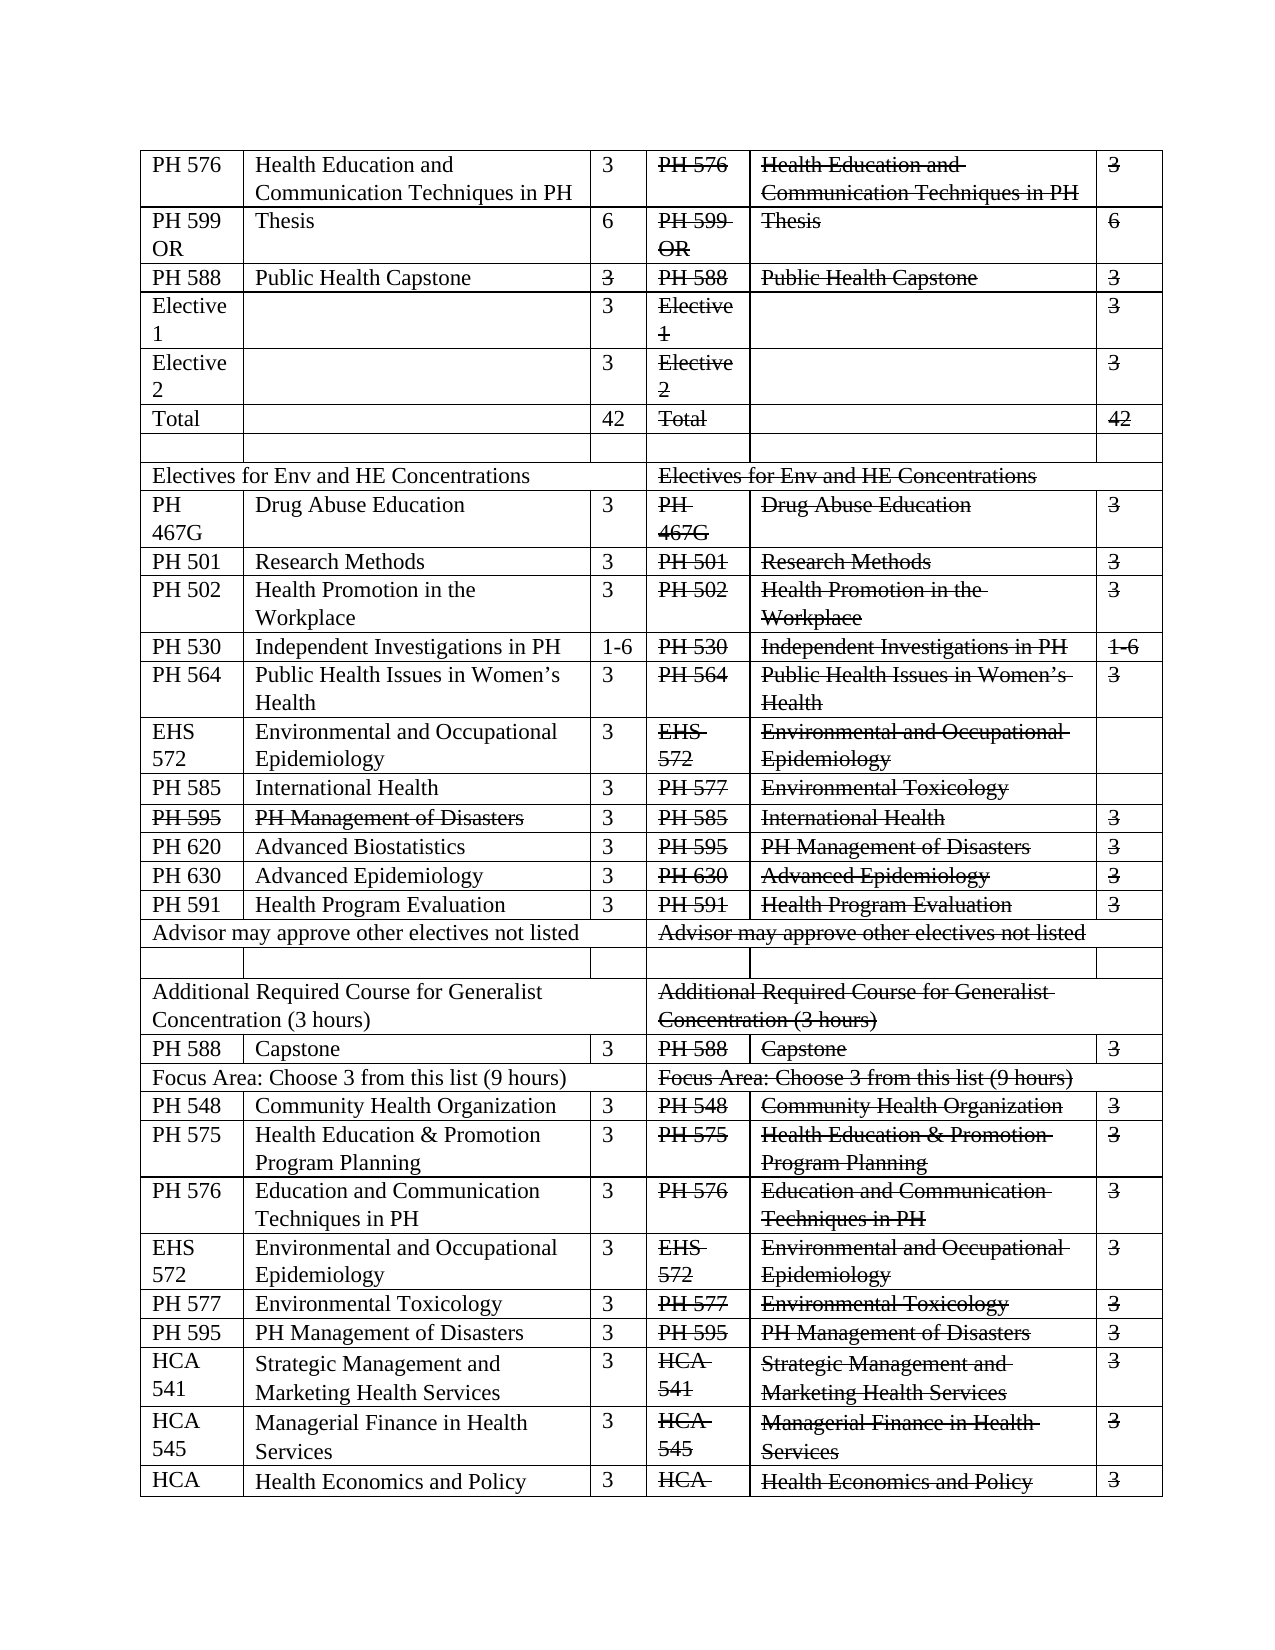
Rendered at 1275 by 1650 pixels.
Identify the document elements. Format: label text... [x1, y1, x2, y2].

table_cell EHS 572 [647, 1234, 749, 1289]
table_cell PH 588 [141, 1035, 243, 1062]
table_cell Total [141, 405, 243, 433]
table_cell 3 [1097, 1092, 1162, 1120]
table_cell 3 [591, 805, 646, 832]
table_cell Health Promotion in the Workplace [751, 576, 1096, 632]
table_cell Drug Abuse Education [244, 491, 590, 547]
table_cell Thesis [751, 208, 1096, 263]
table_cell 3 [1097, 1178, 1162, 1233]
table_cell Total [647, 405, 749, 433]
table_cell Research Methods [244, 548, 590, 575]
table_cell EHS 572 [141, 1234, 243, 1289]
table_cell 3 [1097, 576, 1162, 632]
table_cell 6 [1097, 208, 1162, 263]
table_cell PH 502 [647, 576, 749, 632]
table_cell Managerial Finance in Health Services [244, 1407, 590, 1465]
table_cell PH 564 [647, 662, 749, 717]
table_cell PH 595 [647, 1319, 749, 1347]
table_cell 3 [591, 1407, 646, 1465]
table_cell Health Education & Promotion Program Planning [244, 1121, 590, 1176]
table_cell 3 [591, 151, 646, 206]
table_cell PH 585 [141, 774, 243, 803]
table_cell [751, 405, 1096, 433]
table_cell [141, 948, 243, 977]
table_cell 3 [1097, 1234, 1162, 1289]
table_cell 3 [1097, 662, 1162, 717]
table_cell PH 595 [141, 805, 243, 832]
table_cell 3 [591, 1092, 646, 1120]
table_cell PH 564 [141, 662, 243, 717]
table_cell PH Management of Disasters [244, 805, 590, 832]
table_cell 3 [591, 1121, 646, 1176]
table_cell EHS 572 [647, 718, 749, 773]
table_cell Electives for Env and HE Concentrations [141, 463, 646, 490]
table_cell Elective 2 [647, 349, 749, 404]
table_cell PH 599 OR [141, 208, 243, 263]
table_cell HCA 586 [647, 1466, 749, 1496]
table_cell PH 575 [647, 1121, 749, 1176]
table_cell 3 [1097, 891, 1162, 918]
table_cell 3 [591, 718, 646, 773]
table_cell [244, 1466, 590, 1496]
table_cell 3 [1097, 1319, 1162, 1347]
table_cell Environmental Toxicology [751, 774, 1096, 803]
table_cell PH 630 [141, 862, 243, 890]
table_cell PH Management of Disasters [751, 1319, 1096, 1347]
table_cell PH 599 OR [647, 208, 749, 263]
table_cell Public Health Capstone [244, 264, 590, 291]
table_cell 3 [1097, 1290, 1162, 1318]
table_cell 3 [591, 1348, 646, 1406]
table_cell PH 595 [141, 1319, 243, 1347]
table_cell Education and Communication Techniques in PH [751, 1178, 1096, 1233]
table_cell [751, 293, 1096, 348]
table_cell 3 [1097, 1407, 1162, 1465]
table_cell Public Health Capstone [751, 264, 1096, 291]
table_cell [244, 434, 590, 462]
table_cell Independent Investigations in PH [751, 633, 1096, 661]
table_cell [1097, 774, 1162, 803]
table_cell 3 [1097, 1348, 1162, 1406]
table_cell PH 530 [141, 633, 243, 661]
table_cell Additional Required Course for Generalist Concentration (3 hours) [647, 979, 1162, 1034]
table_cell PH 591 [141, 891, 243, 918]
table_cell PH 577 [647, 774, 749, 803]
table_cell PH 588 [647, 1035, 749, 1062]
table_cell 3 [1097, 1035, 1162, 1062]
table_cell 3 [591, 1234, 646, 1289]
table_cell 3 [1097, 491, 1162, 547]
table_cell PH 576 [141, 151, 243, 206]
table_cell Drug Abuse Education [751, 491, 1096, 547]
table_cell [1097, 434, 1162, 462]
table_cell EHS 572 [141, 718, 243, 773]
table_cell Community Health Organization [244, 1092, 590, 1120]
table_cell [647, 948, 749, 977]
table_cell Elective 1 [141, 293, 243, 348]
table_cell Environmental and Occupational Epidemiology [751, 718, 1096, 773]
table_cell [244, 405, 590, 433]
table_cell 6 [591, 208, 646, 263]
table_cell PH 548 [141, 1092, 243, 1120]
table_cell Capstone [751, 1035, 1096, 1062]
table_cell 3 [1097, 862, 1162, 890]
table_cell 3 [591, 1319, 646, 1347]
table_cell 3 [591, 662, 646, 717]
table_cell Advanced Epidemiology [244, 862, 590, 890]
table_cell 3 [591, 264, 646, 291]
table_cell PH 577 [141, 1290, 243, 1318]
table_cell Capstone [244, 1035, 590, 1062]
table_cell International Health [244, 774, 590, 803]
table_cell 3 [1097, 1121, 1162, 1176]
table_cell 1-6 [591, 633, 646, 661]
table_cell Electives for Env and HE Concentrations [647, 463, 1162, 490]
table_cell PH 501 [647, 548, 749, 575]
table_cell 3 [1097, 349, 1162, 404]
table_cell 3 [591, 548, 646, 575]
table_cell Additional Required Course for Generalist Concentration (3 hours) [141, 979, 646, 1034]
table_cell [751, 948, 1096, 977]
table_cell [591, 434, 646, 462]
table_cell 42 [1097, 405, 1162, 433]
table_cell 3 [591, 1466, 646, 1496]
table_cell 3 [591, 862, 646, 890]
table_cell 3 [591, 1035, 646, 1062]
table_cell PH 588 [647, 264, 749, 291]
table_cell PH 548 [647, 1092, 749, 1120]
table_cell 3 [591, 1290, 646, 1318]
table_cell PH 467G [141, 491, 243, 547]
table_cell Advanced Epidemiology [751, 862, 1096, 890]
table_cell PH 591 [647, 891, 749, 918]
table_cell PH 577 [647, 1290, 749, 1318]
table_cell Environmental Toxicology [751, 1290, 1096, 1318]
table_cell PH 530 [647, 633, 749, 661]
table_cell [1097, 718, 1162, 773]
table_cell Focus Area: Choose 3 from this list (9 hours) [141, 1064, 646, 1091]
table_cell HCA 541 [647, 1348, 749, 1406]
table_cell Strategic Management and Marketing Health Services [244, 1348, 590, 1406]
table_cell [244, 293, 590, 348]
table_cell Public Health Issues in Women’s Health [244, 662, 590, 717]
table_cell HCA 545 [141, 1407, 243, 1465]
table_cell Advisor may approve other electives not listed [647, 920, 1162, 947]
table_cell PH 630 [647, 862, 749, 890]
table_cell PH 595 [647, 833, 749, 861]
table_cell 3 [1097, 805, 1162, 832]
table_cell 3 [591, 891, 646, 918]
table_cell PH 576 [647, 1178, 749, 1233]
table_cell Independent Investigations in PH [244, 633, 590, 661]
table_cell [244, 948, 590, 977]
table_cell Focus Area: Choose 3 from this list (9 hours) [647, 1064, 1162, 1091]
table_cell 3 [1097, 1466, 1162, 1496]
table_cell International Health [751, 805, 1096, 832]
table_cell 3 [591, 1178, 646, 1233]
table_cell 3 [591, 349, 646, 404]
table_cell [751, 434, 1096, 462]
table_cell PH 576 [647, 151, 749, 206]
table_cell 3 [1097, 833, 1162, 861]
table_cell PH 576 [141, 1178, 243, 1233]
table_cell Environmental and Occupational Epidemiology [244, 718, 590, 773]
table_cell 3 [1097, 264, 1162, 291]
table_cell Education and Communication Techniques in PH [244, 1178, 590, 1233]
table_cell HCA 541 [141, 1348, 243, 1406]
table_cell 3 [591, 774, 646, 803]
table_cell Elective 2 [141, 349, 243, 404]
table_cell Environmental Toxicology [244, 1290, 590, 1318]
table_cell Health Education and Communication Techniques in PH [244, 151, 590, 206]
table_cell PH Management of Disasters [751, 833, 1096, 861]
table_cell Health Education and Communication Techniques in PH [751, 151, 1096, 206]
table_cell PH 467G [647, 491, 749, 547]
table_cell Research Methods [751, 548, 1096, 575]
table_cell Managerial Finance in Health Services [751, 1407, 1096, 1465]
table_cell 3 [591, 576, 646, 632]
table_cell 3 [1097, 151, 1162, 206]
table_cell PH 502 [141, 576, 243, 632]
table_cell Thesis [244, 208, 590, 263]
table_cell Public Health Issues in Women’s Health [751, 662, 1096, 717]
table_cell Strategic Management and Marketing Health Services [751, 1348, 1096, 1406]
table_cell 3 [1097, 293, 1162, 348]
table_cell PH 501 [141, 548, 243, 575]
table_cell PH Management of Disasters [244, 1319, 590, 1347]
table_cell [751, 349, 1096, 404]
table_cell [647, 434, 749, 462]
table_cell PH 585 [647, 805, 749, 832]
table_cell PH 620 [141, 833, 243, 861]
table_cell HCA 586 [141, 1466, 243, 1496]
table_cell 42 [591, 405, 646, 433]
table_cell [141, 434, 243, 462]
table_cell Community Health Organization [751, 1092, 1096, 1120]
table_cell Environmental and Occupational Epidemiology [244, 1234, 590, 1289]
table_cell Environmental and Occupational Epidemiology [751, 1234, 1096, 1289]
table_cell Health Education & Promotion Program Planning [751, 1121, 1096, 1176]
table_cell 3 [591, 491, 646, 547]
table_cell Health Program Evaluation [751, 891, 1096, 918]
table_cell 3 [1097, 548, 1162, 575]
table_cell Health Promotion in the Workplace [244, 576, 590, 632]
table_cell 1-6 [1097, 633, 1162, 661]
table_cell Advisor may approve other electives not listed [141, 920, 646, 947]
table_cell PH 588 [141, 264, 243, 291]
table_cell [591, 948, 646, 977]
table_cell Health Program Evaluation [244, 891, 590, 918]
table_cell 3 [591, 293, 646, 348]
table_cell 3 [591, 833, 646, 861]
table_cell HCA 545 [647, 1407, 749, 1465]
table_cell Advanced Biostatistics [244, 833, 590, 861]
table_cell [751, 1466, 1096, 1496]
table_cell [1097, 948, 1162, 977]
table_cell [244, 349, 590, 404]
table_cell Elective 1 [647, 293, 749, 348]
table_cell PH 575 [141, 1121, 243, 1176]
